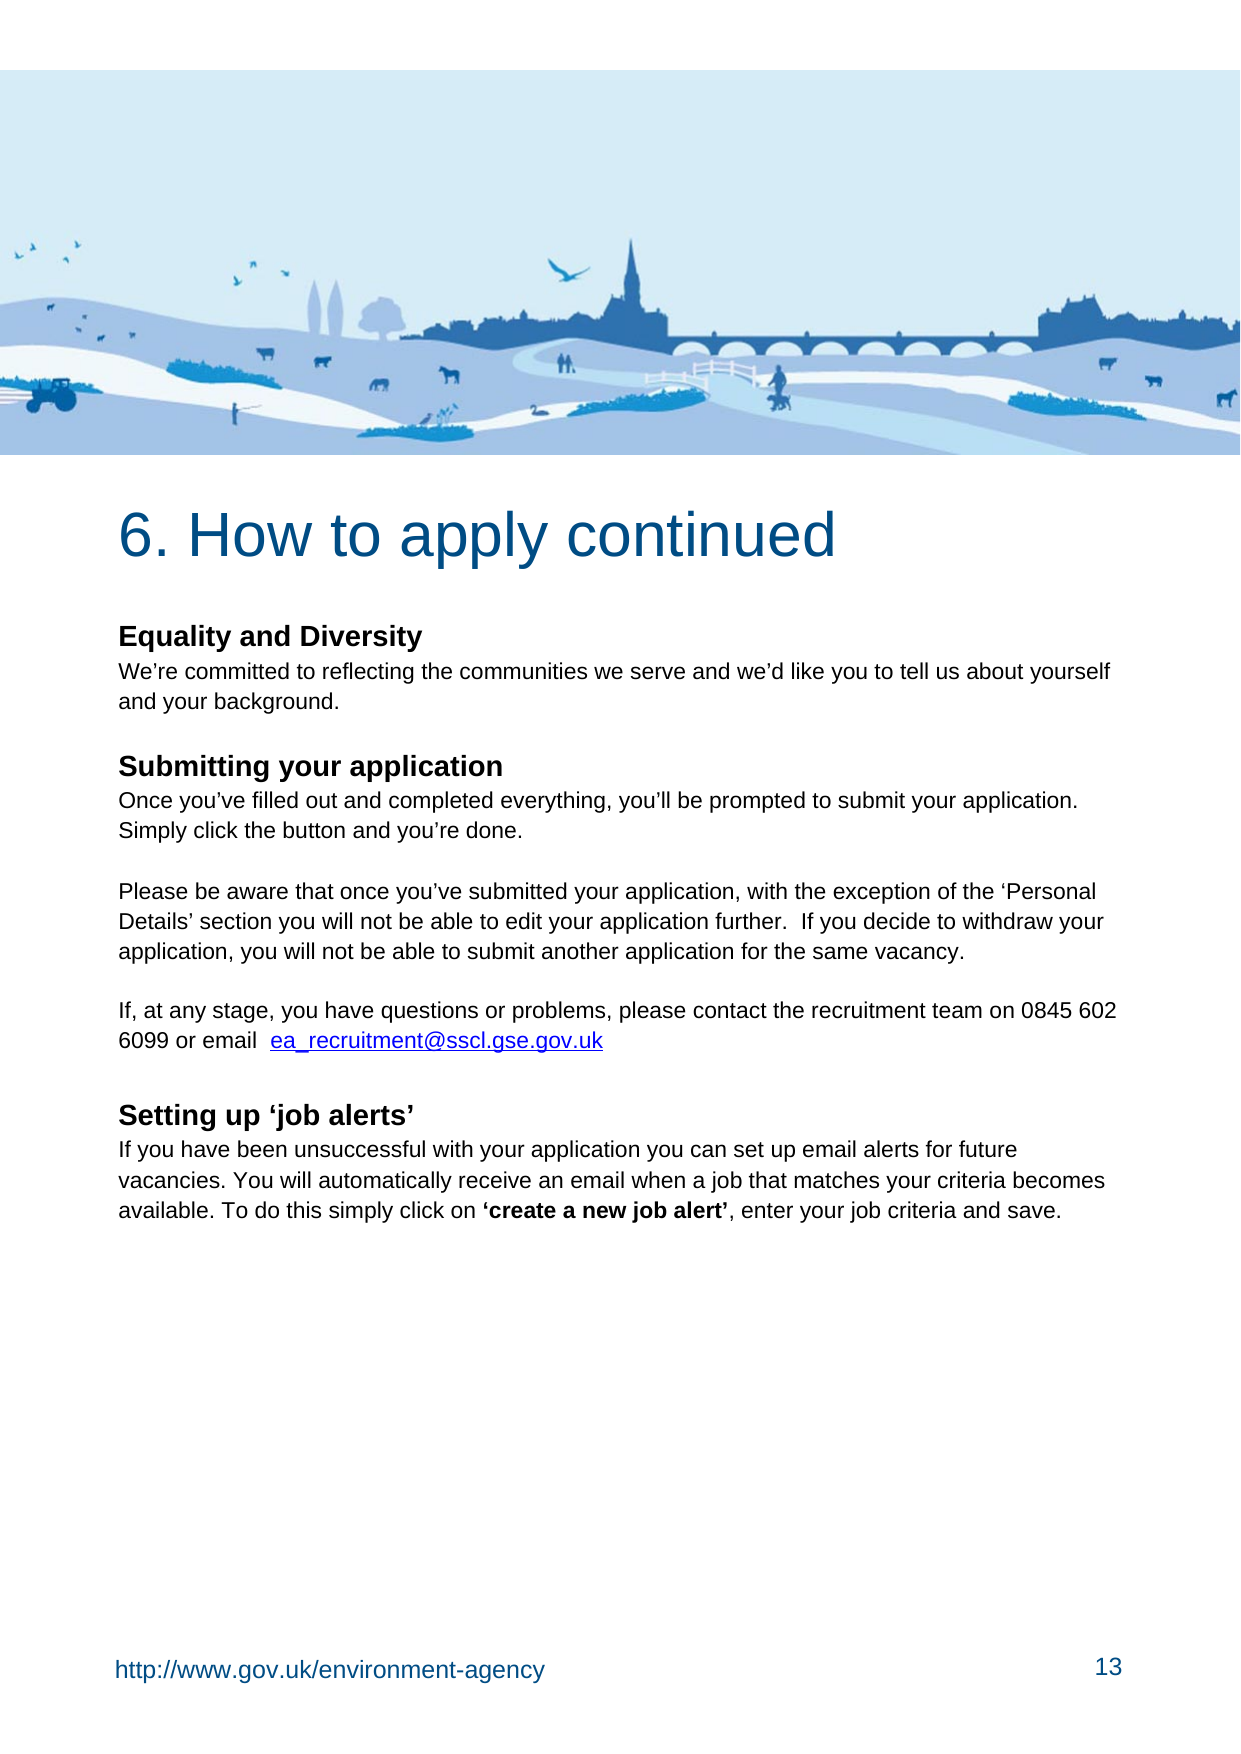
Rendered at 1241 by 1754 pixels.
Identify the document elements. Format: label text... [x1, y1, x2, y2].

text Setting up ‘job alerts’ [118, 1098, 1122, 1131]
text Submitting your application [118, 748, 1122, 782]
text If, at any stage, you have questions or problems, please contact the recruitment team on 0845 602 6099 or email ea_recruitment@sscl.gse.gov.uk [118, 997, 1122, 1055]
text Equality and Diversity [118, 619, 1122, 653]
text Please be aware that once you’ve submitted your application, with the exception of the ‘Personal Details’ section you will not be able to edit your application further. If you decide to withdraw your application, you will not be able to submit another application for the same vacancy. [118, 878, 1122, 964]
text Once you’ve filled out and completed everything, you’ll be prompted to submit your application. Simply click the button and you’re done. [118, 787, 1122, 844]
picture [0, 70, 1241, 455]
text We’re committed to reflecting the communities we serve and we’d like you to tell us about yourself and your background. [118, 658, 1122, 714]
text If you have been unsuccessful with your application you can set up email alerts for future vacancies. You will automatically receive an email when a job that matches your criteria becomes available. To do this simply click on ‘create a new job alert’, enter your job criteria and save. [118, 1136, 1122, 1223]
text 6. How to apply continued [118, 498, 1122, 570]
